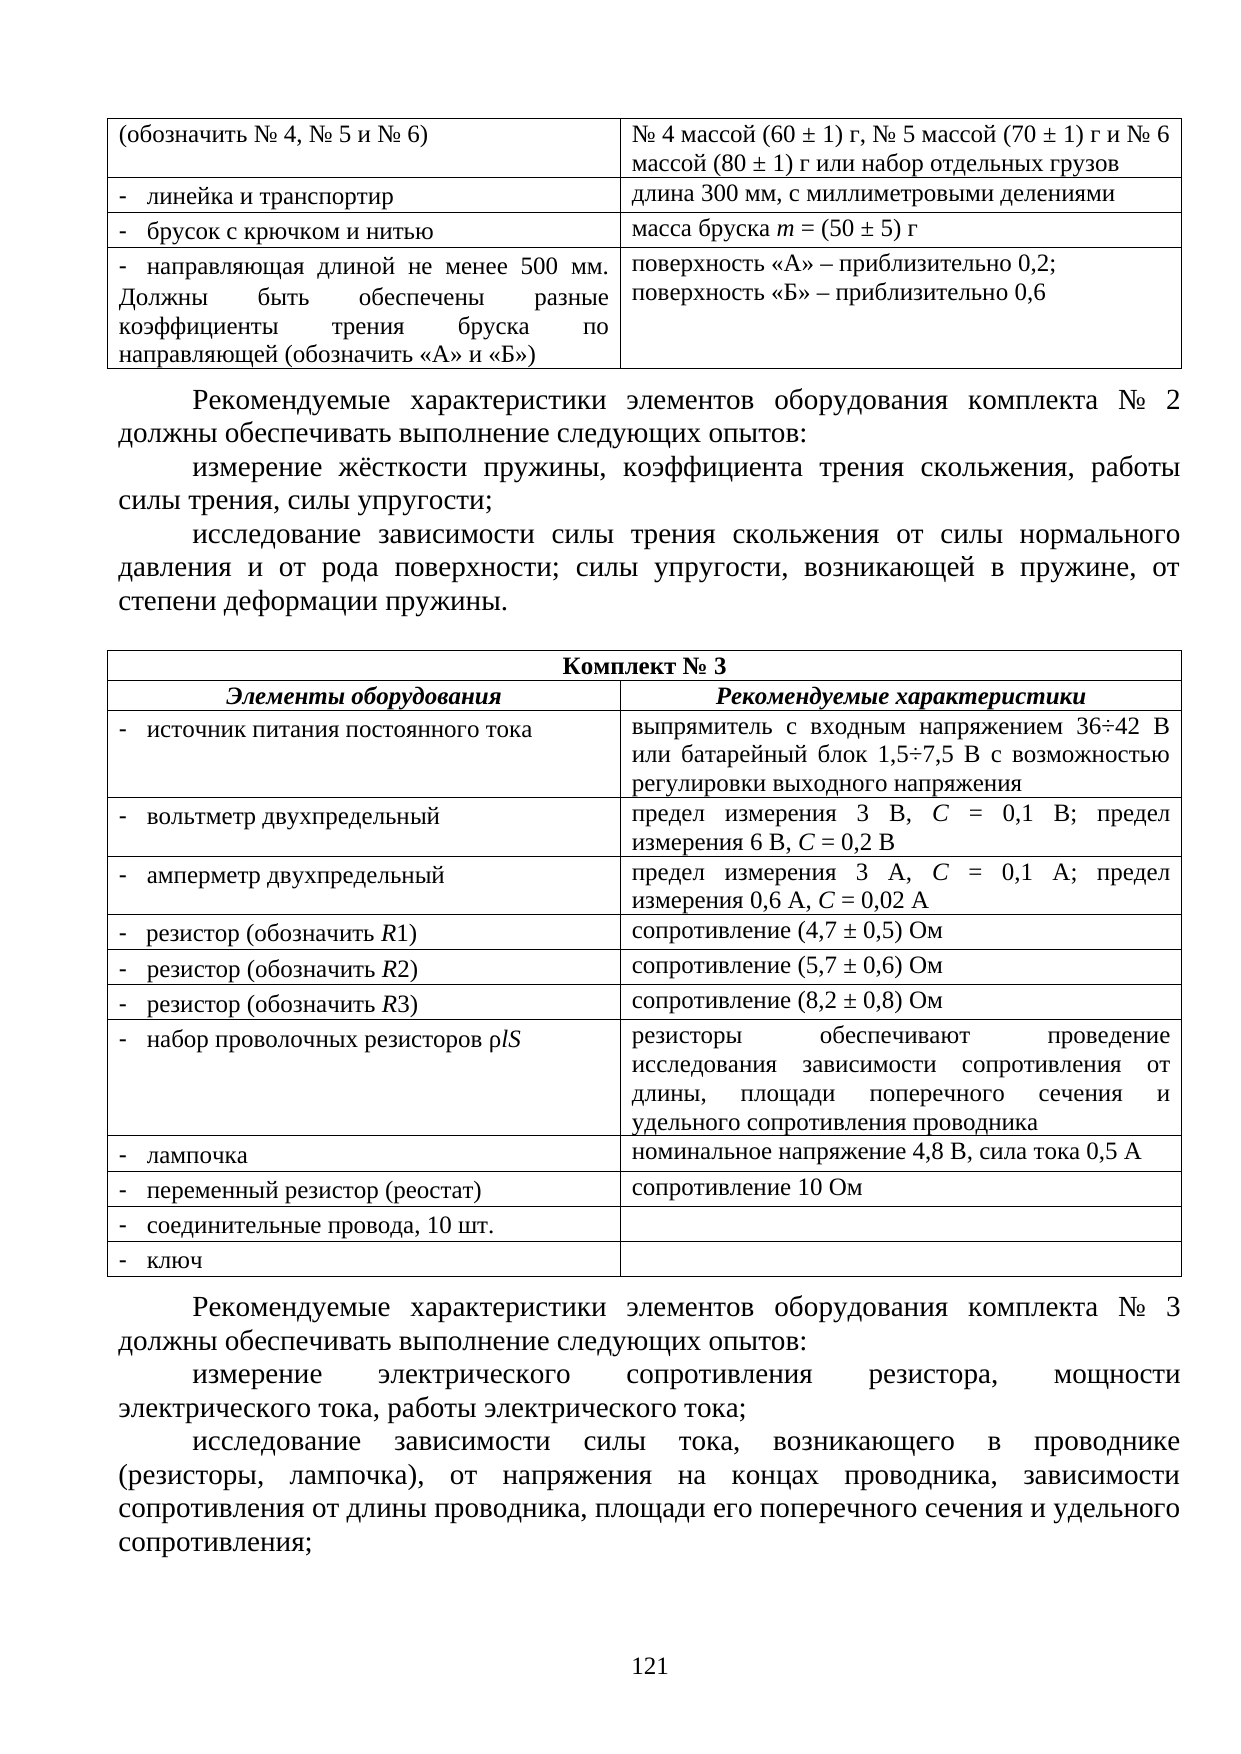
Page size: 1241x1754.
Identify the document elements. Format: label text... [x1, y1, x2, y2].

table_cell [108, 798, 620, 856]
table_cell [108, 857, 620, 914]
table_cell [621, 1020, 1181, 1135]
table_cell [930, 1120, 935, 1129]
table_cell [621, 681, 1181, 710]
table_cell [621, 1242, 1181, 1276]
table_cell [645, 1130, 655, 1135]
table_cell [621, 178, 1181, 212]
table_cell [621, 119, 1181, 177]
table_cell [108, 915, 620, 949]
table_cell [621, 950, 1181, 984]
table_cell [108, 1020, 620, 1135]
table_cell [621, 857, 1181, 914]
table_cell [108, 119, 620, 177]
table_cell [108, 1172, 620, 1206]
text измерение жёсткости пружины, коэффициента трения скольжения, работы силы трения, силы упругости; [118, 449, 1181, 516]
text исследование зависимости силы тока, возникающего в проводнике (резисторы, лампочка), от напряжения на концах проводника, зависимости сопротивления от длины проводника, площади его поперечного сечения и удельного сопротивления; [118, 1423, 1181, 1558]
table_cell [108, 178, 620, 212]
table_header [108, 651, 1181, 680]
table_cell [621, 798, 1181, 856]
text Рекомендуемые характеристики элементов оборудования комплекта № 2 должны обеспечивать выполнение следующих опытов: [118, 382, 1181, 449]
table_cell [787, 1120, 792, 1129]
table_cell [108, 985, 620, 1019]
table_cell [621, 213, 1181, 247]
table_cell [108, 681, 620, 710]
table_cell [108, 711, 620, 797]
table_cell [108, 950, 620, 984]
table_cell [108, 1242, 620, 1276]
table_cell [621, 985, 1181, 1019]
text измерение электрического сопротивления резистора, мощности электрического тока, работы электрического тока; [118, 1356, 1181, 1423]
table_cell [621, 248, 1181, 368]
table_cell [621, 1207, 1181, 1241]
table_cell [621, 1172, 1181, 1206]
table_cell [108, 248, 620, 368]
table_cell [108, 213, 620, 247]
text Рекомендуемые характеристики элементов оборудования комплекта № 3 должны обеспечивать выполнение следующих опытов: [118, 1289, 1181, 1356]
text исследование зависимости силы трения скольжения от силы нормального давления и от рода поверхности; силы упругости, возникающей в пружине, от степени деформации пружины. [118, 516, 1181, 617]
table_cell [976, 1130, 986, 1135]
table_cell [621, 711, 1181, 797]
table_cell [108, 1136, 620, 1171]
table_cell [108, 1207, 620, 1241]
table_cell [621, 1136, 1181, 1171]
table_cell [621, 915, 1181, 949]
